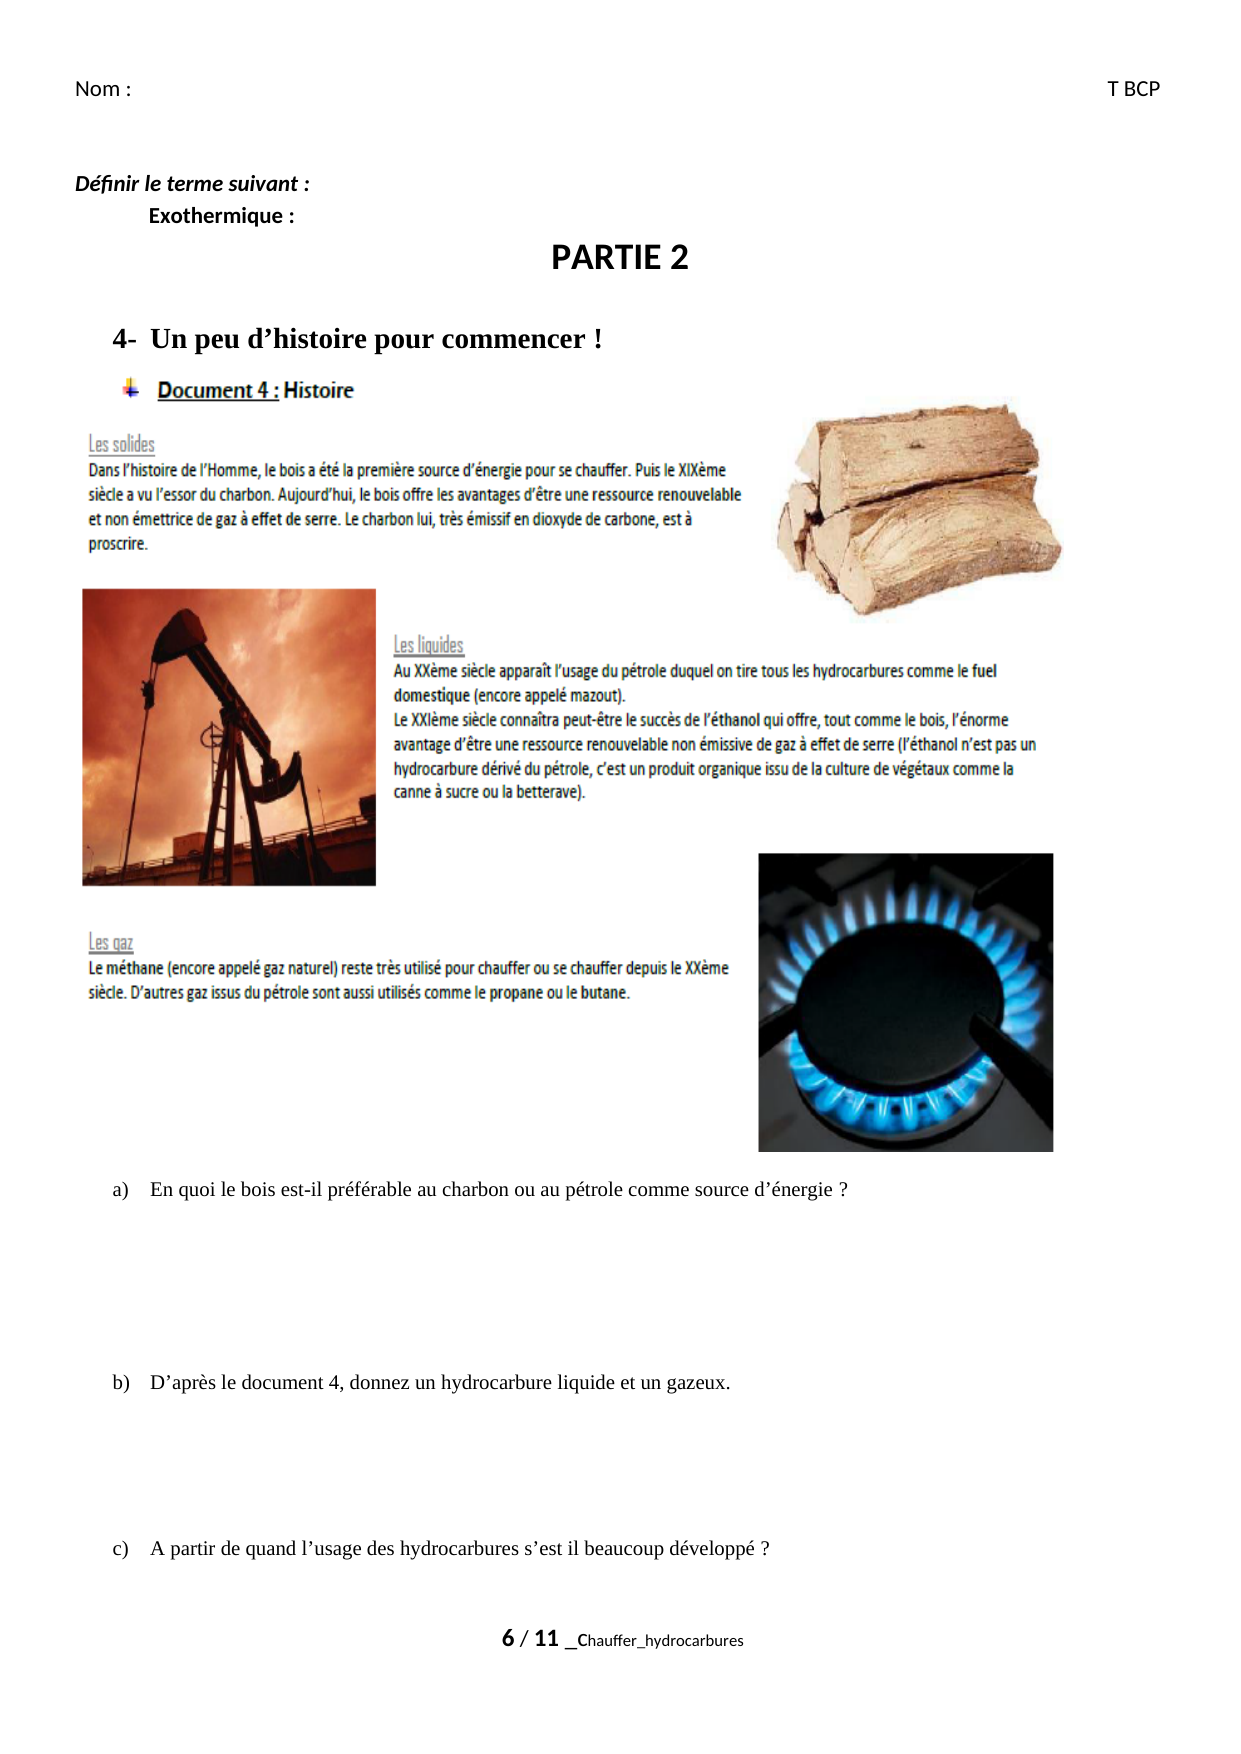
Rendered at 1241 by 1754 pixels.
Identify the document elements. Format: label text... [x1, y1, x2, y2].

text PARTIE 2 [75, 233, 1165, 279]
list Un peu d’histoire pour commencer ! [112, 321, 1165, 354]
list Exothermique : [75, 201, 1165, 229]
list En quoi le bois est-il préférable au charbon ou au pétrole comme source d’énergie ? [112, 1177, 1165, 1201]
list D’après le document 4, donnez un hydrocarbure liquide et un gazeux. [112, 1370, 1165, 1394]
list Définir le terme suivant : [75, 169, 1165, 197]
list A partir de quand l’usage des hydrocarbures s’est il beaucoup développé ? [112, 1536, 1165, 1560]
